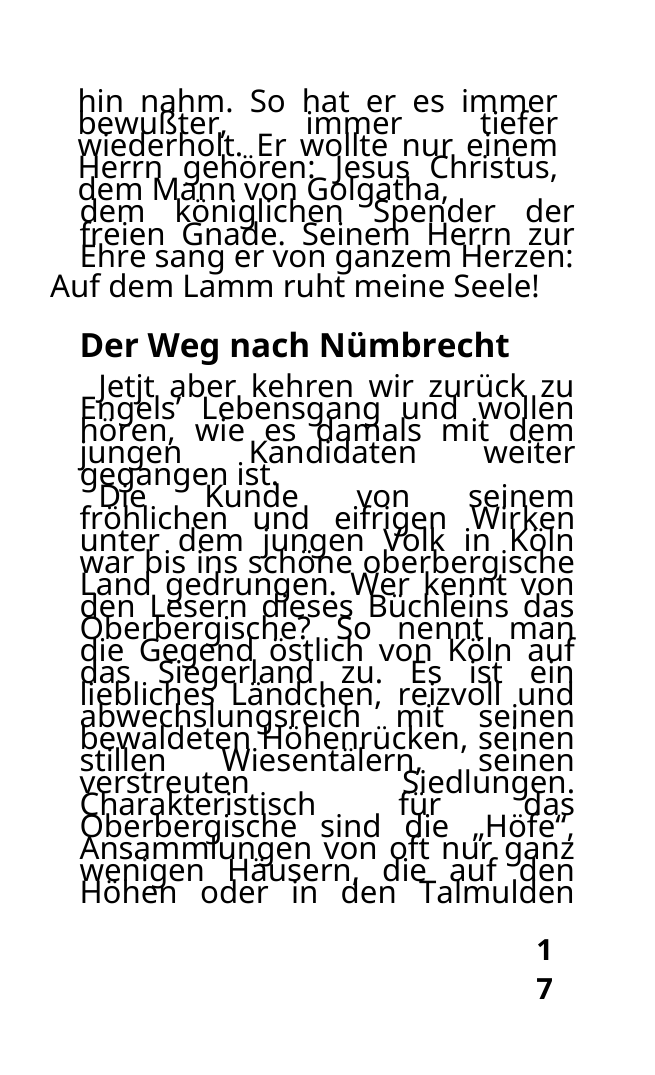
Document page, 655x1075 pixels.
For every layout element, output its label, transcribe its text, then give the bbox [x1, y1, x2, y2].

text Jetjt aber kehren wir zurück zu Engels’ Lebensgang und wollen hören, wie es damals mit dem jungen Kandidaten weiter gegangen ist. [79, 380, 575, 490]
text dem königlichen Spender der freien Gnade. Seinem Herrn zur Ehre sang er von ganzem Herzen: [79, 204, 575, 272]
subtitle Der Weg nach Nümbrecht [79, 331, 575, 364]
text Auf dem Lamm ruht meine Seele! [40, 272, 550, 303]
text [79, 490, 575, 908]
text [77, 94, 558, 204]
